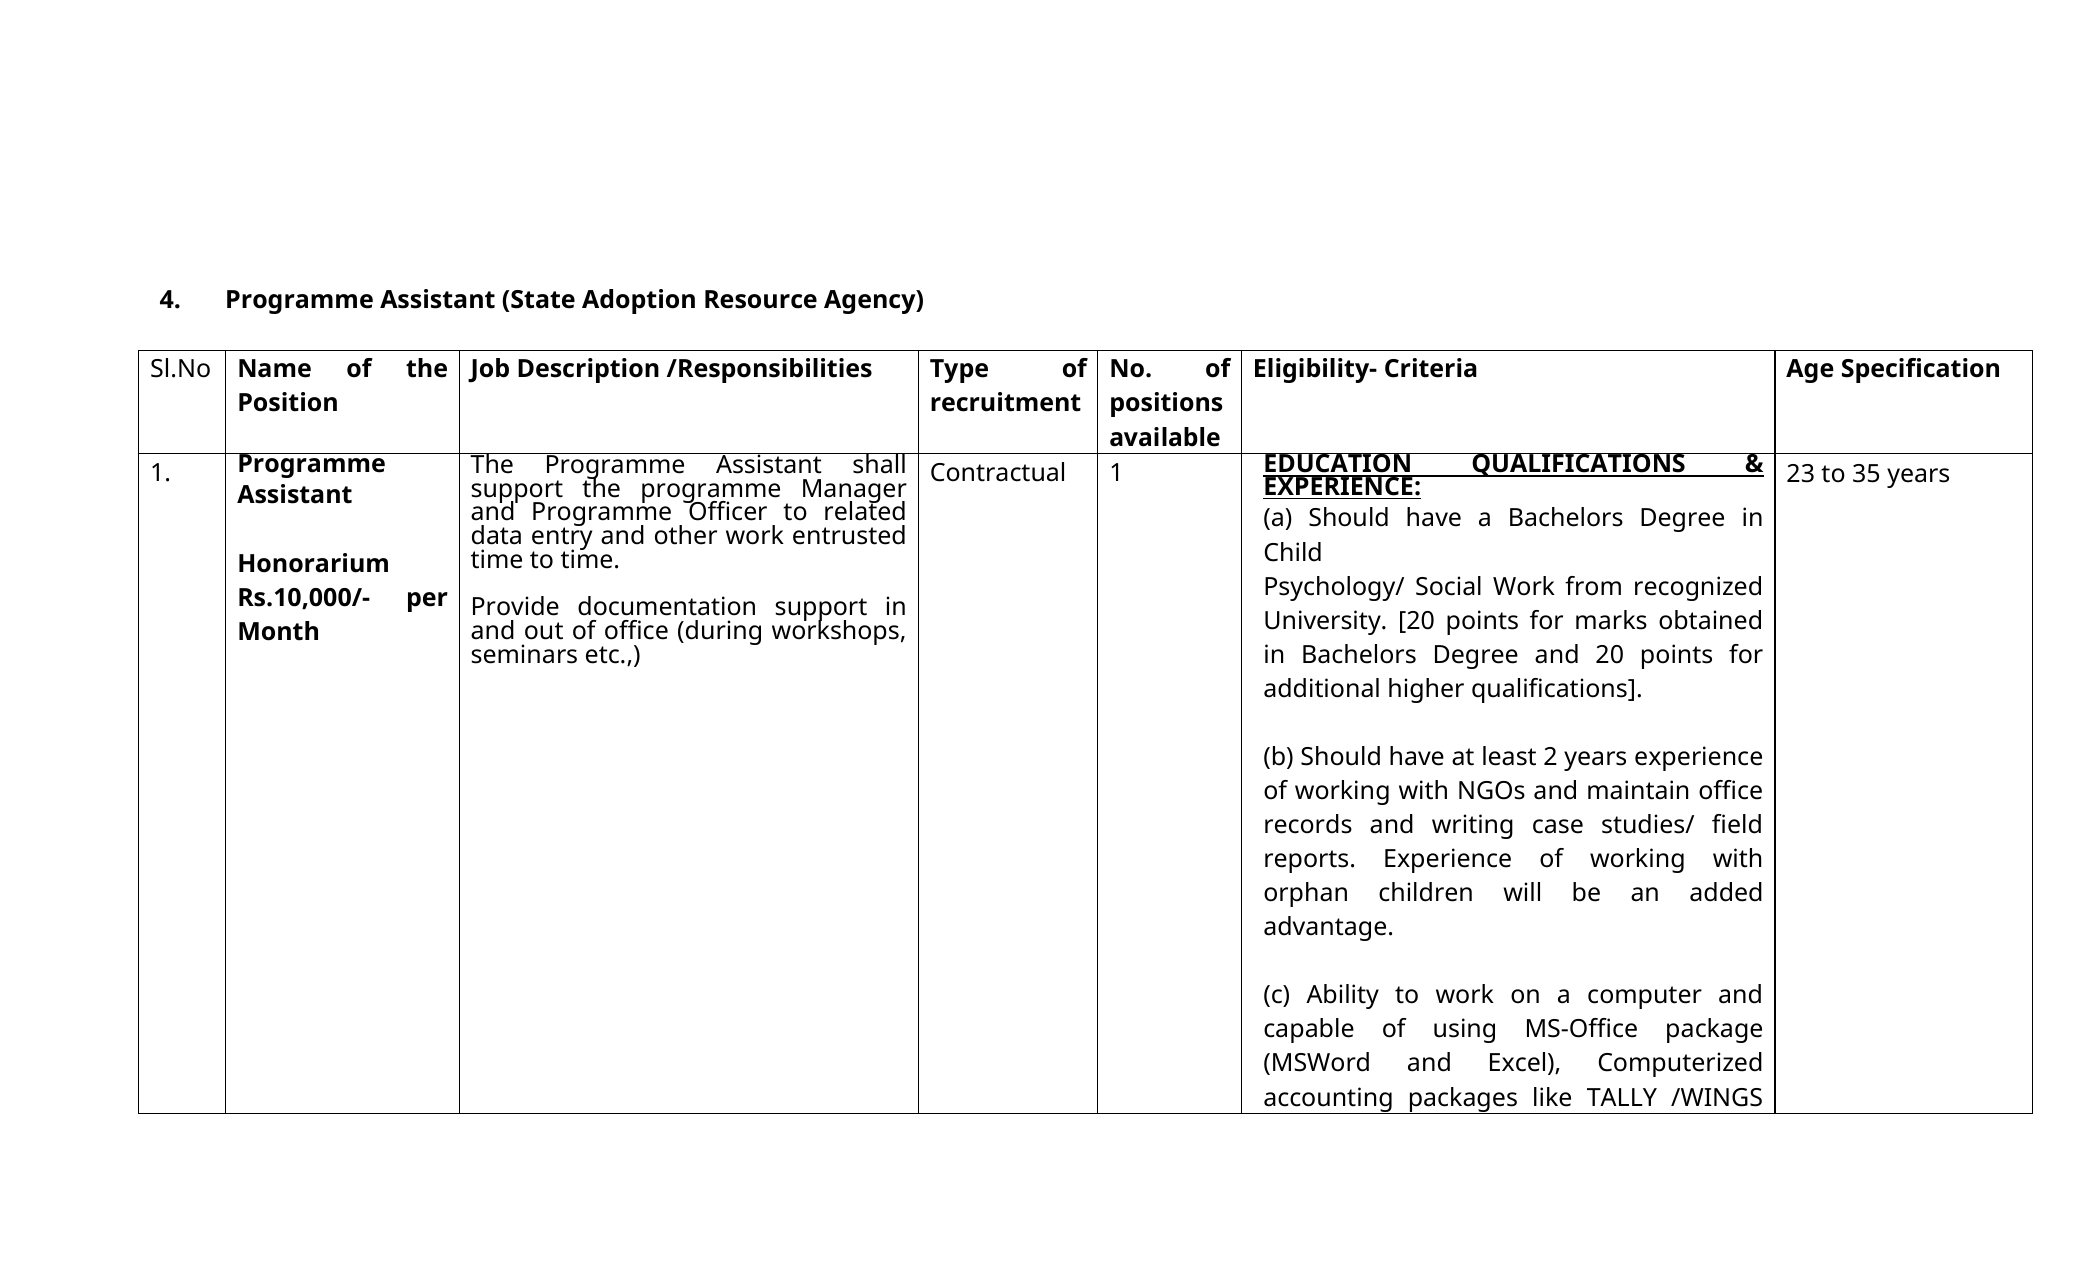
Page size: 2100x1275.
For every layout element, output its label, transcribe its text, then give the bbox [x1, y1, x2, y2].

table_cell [1242, 454, 1774, 1113]
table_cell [226, 454, 459, 1113]
table_header Age Specification [1776, 351, 2032, 453]
table_header Name of the Position [226, 351, 459, 453]
table_cell 1. [139, 454, 225, 1113]
table_cell 23 to 35 years [1776, 454, 2032, 1113]
table_header Job Description /Responsibilities [460, 351, 918, 453]
table_cell Contractual [919, 454, 1097, 1113]
table_header Type of recruitment [919, 351, 1097, 453]
table_header No. of positions available [1098, 351, 1241, 453]
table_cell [460, 454, 918, 1113]
list Programme Assistant (State Adoption Resource Agency) [159, 282, 1950, 316]
table_header Sl.No [139, 351, 225, 453]
table_header Eligibility- Criteria [1242, 351, 1774, 453]
table_cell 1 [1098, 454, 1241, 1113]
